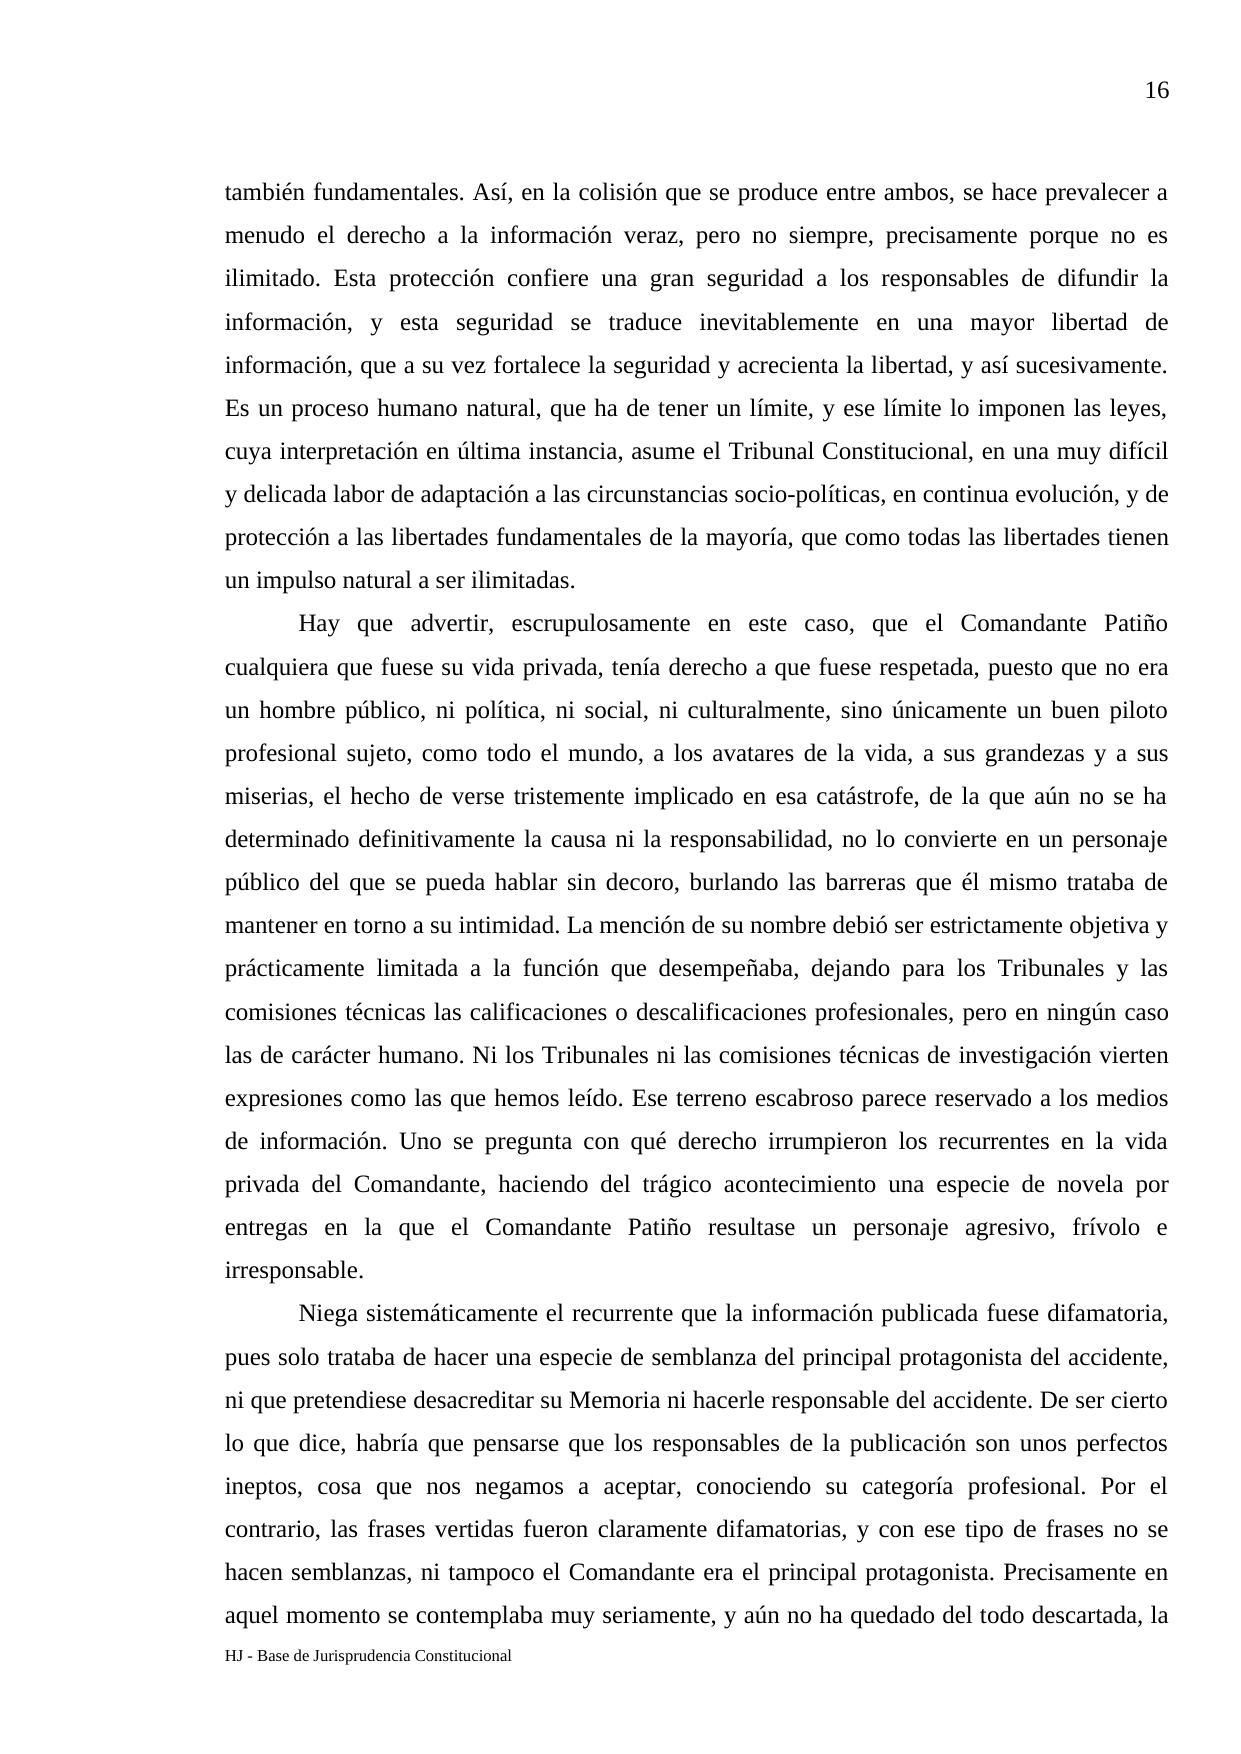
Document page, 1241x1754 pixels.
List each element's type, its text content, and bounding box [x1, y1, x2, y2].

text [224, 1298, 1169, 1629]
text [224, 177, 1169, 594]
text Hay que advertir, escrupulosamente en este caso, que el Comandante Patiño cualquiera que fuese su vida privada, tenía derecho a que fuese respetada, puesto que no era un hombre público, ni política, ni social, ni culturalmente, sino únicamente un buen piloto profesional sujeto, como todo el mundo, a los avatares de la vida, a sus grandezas y a sus miserias, el hecho de verse tristemente implicado en esa catástrofe, de la que aún no se ha determinado definitivamente la causa ni la responsabilidad, no lo convierte en un personaje público del que se pueda hablar sin decoro, burlando las barreras que él mismo trataba de mantener en torno a su intimidad. La mención de su nombre debió ser estrictamente objetiva y prácticamente limitada a la función que desempeñaba, dejando para los Tribunales y las comisiones técnicas las calificaciones o descalificaciones profesionales, pero en ningún caso las de carácter humano. Ni los Tribunales ni las comisiones técnicas de investigación vierten expresiones como las que hemos leído. Ese terreno escabroso parece reservado a los medios de información. Uno se pregunta con qué derecho irrumpieron los recurrentes en la vida privada del Comandante, haciendo del trágico acontecimiento una especie de novela por entregas en la que el Comandante Patiño resultase un personaje agresivo, frívolo e irresponsable. [224, 608, 1169, 1284]
